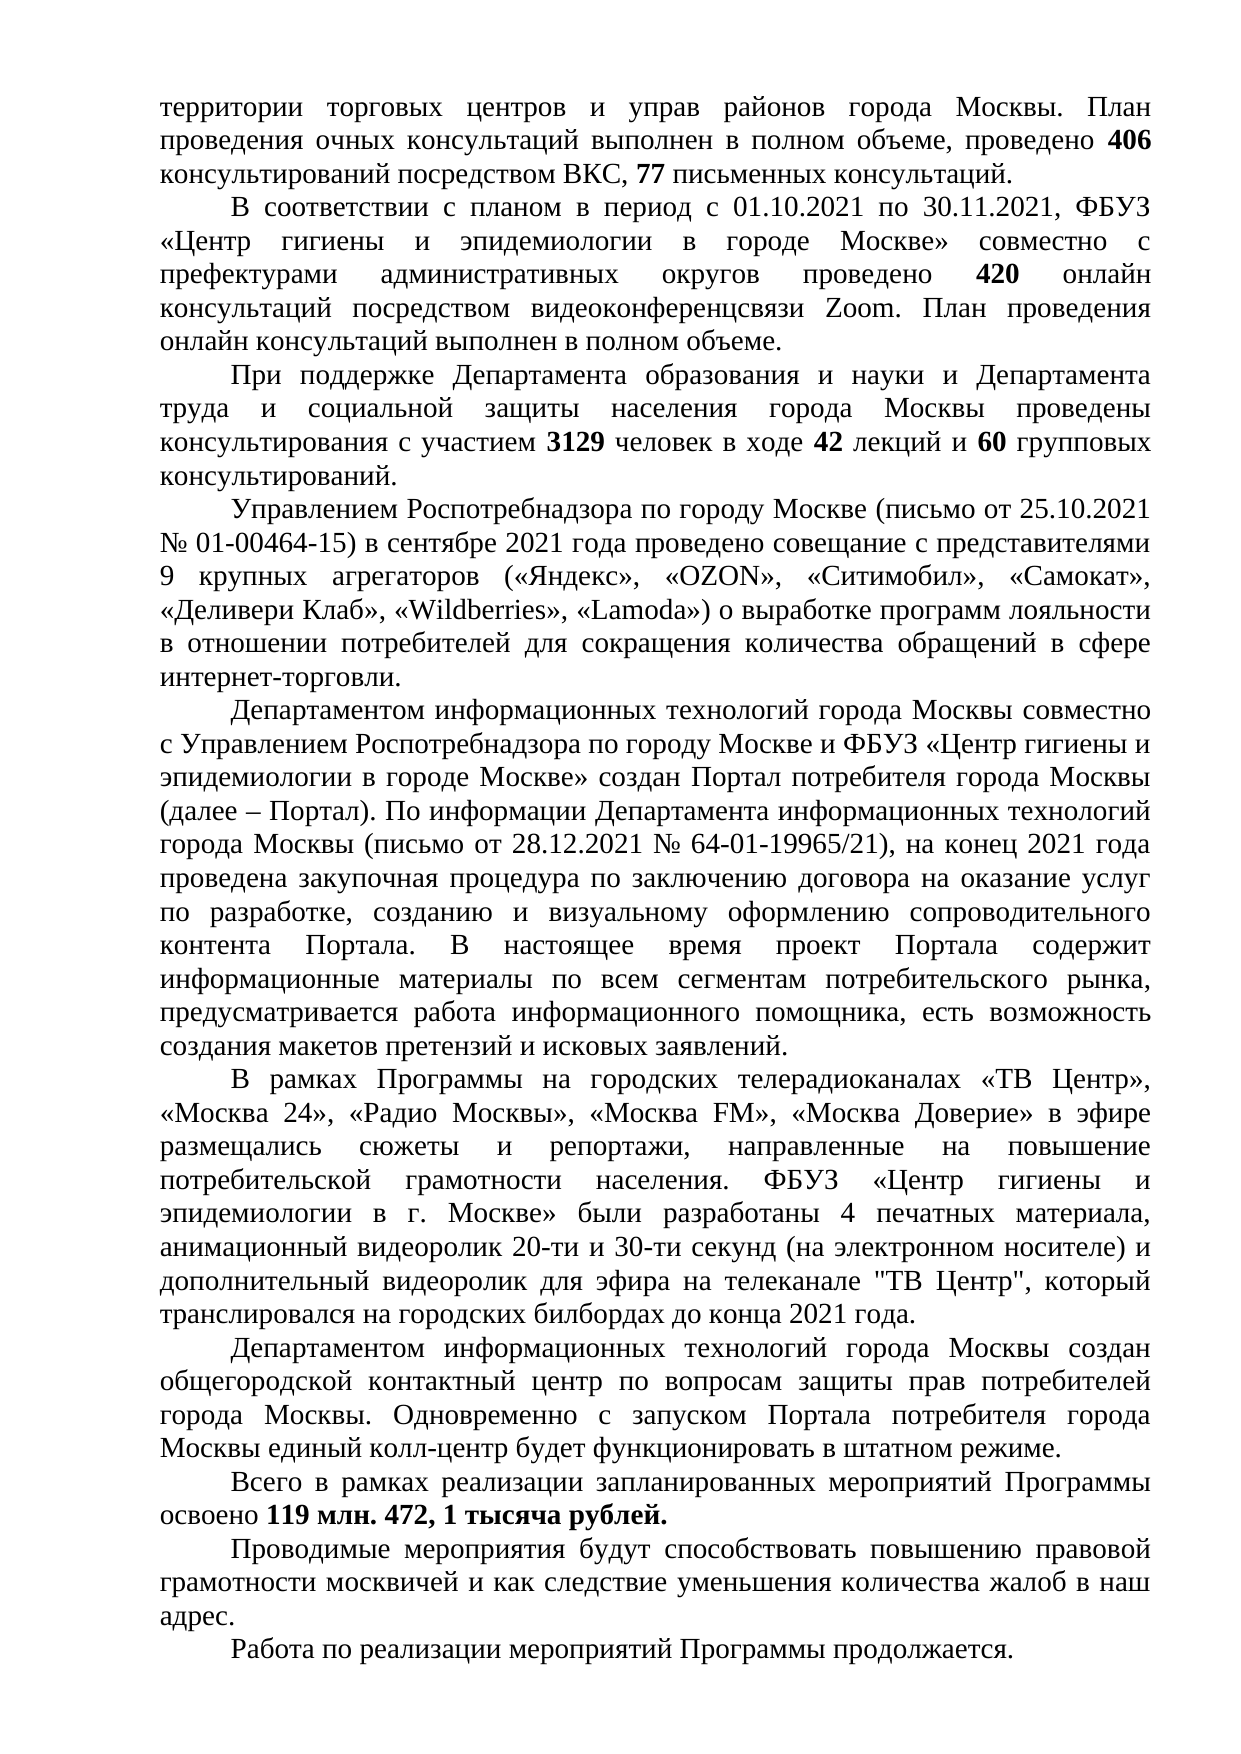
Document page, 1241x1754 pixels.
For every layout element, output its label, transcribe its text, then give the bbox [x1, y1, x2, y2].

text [159, 89, 1152, 189]
text В соответствии с планом в период с 01.10.2021 по 30.11.2021, ФБУЗ «Центр гигиены и эпидемиологии в городе Москве» совместно с префектурами административных округов проведено 420 онлайн консультаций посредством видеоконференцсвязи Zoom. План проведения онлайн консультаций выполнен в полном объеме. [159, 189, 1152, 357]
text Управлением Роспотребнадзора по городу Москве (письмо от 25.10.2021 № 01-00464-15) в сентябре 2021 года проведено совещание с представителями 9 крупных агрегаторов («Яндекс», «OZON», «Ситимобил», «Самокат», «Деливери Клаб», «Wildberries», «Lamoda») о выработке программ лояльности в отношении потребителей для сокращения количества обращений в сфере интернет-торговли. [159, 491, 1152, 692]
text Департаментом информационных технологий города Москвы совместно с Управлением Роспотребнадзора по городу Москве и ФБУЗ «Центр гигиены и эпидемиологии в городе Москве» создан Портал потребителя города Москвы (далее – Портал). По информации Департамента информационных технологий города Москвы (письмо от 28.12.2021 № 64-01-19965/21), на конец 2021 года проведена закупочная процедура по заключению договора на оказание услуг по разработке, созданию и визуальному оформлению сопроводительного контента Портала. В настоящее время проект Портала содержит информационные материалы по всем сегментам потребительского рынка, предусматривается работа информационного помощника, есть возможность создания макетов претензий и исковых заявлений. [159, 692, 1152, 1061]
text В рамках Программы на городских телерадиоканалах «ТВ Центр», «Москва 24», «Радио Москвы», «Москва FM», «Москва Доверие» в эфире размещались сюжеты и репортажи, направленные на повышение потребительской грамотности населения. ФБУЗ «Центр гигиены и эпидемиологии в г. Москве» были разработаны 4 печатных материала, анимационный видеоролик 20-ти и 30-ти секунд (на электронном носителе) и дополнительный видеоролик для эфира на телеканале "ТВ Центр", который транслировался на городских билбордах до конца 2021 года. [159, 1061, 1152, 1330]
text Всего в рамках реализации запланированных мероприятий Программы освоено 119 млн. 472, 1 тысяча рублей. [159, 1464, 1152, 1531]
text При поддержке Департамента образования и науки и Департамента труда и социальной защиты населения города Москвы проведены консультирования с участием 3129 человек в ходе 42 лекций и 60 групповых консультирований. [159, 357, 1152, 491]
text Работа по реализации мероприятий Программы продолжается. [159, 1632, 1152, 1665]
text Проводимые мероприятия будут способствовать повышению правовой грамотности москвичей и как следствие уменьшения количества жалоб в наш адрес. [159, 1531, 1152, 1632]
text Департаментом информационных технологий города Москвы создан общегородской контактный центр по вопросам защиты прав потребителей города Москвы. Одновременно с запуском Портала потребителя города Москвы единый колл-центр будет функционировать в штатном режиме. [159, 1330, 1152, 1464]
